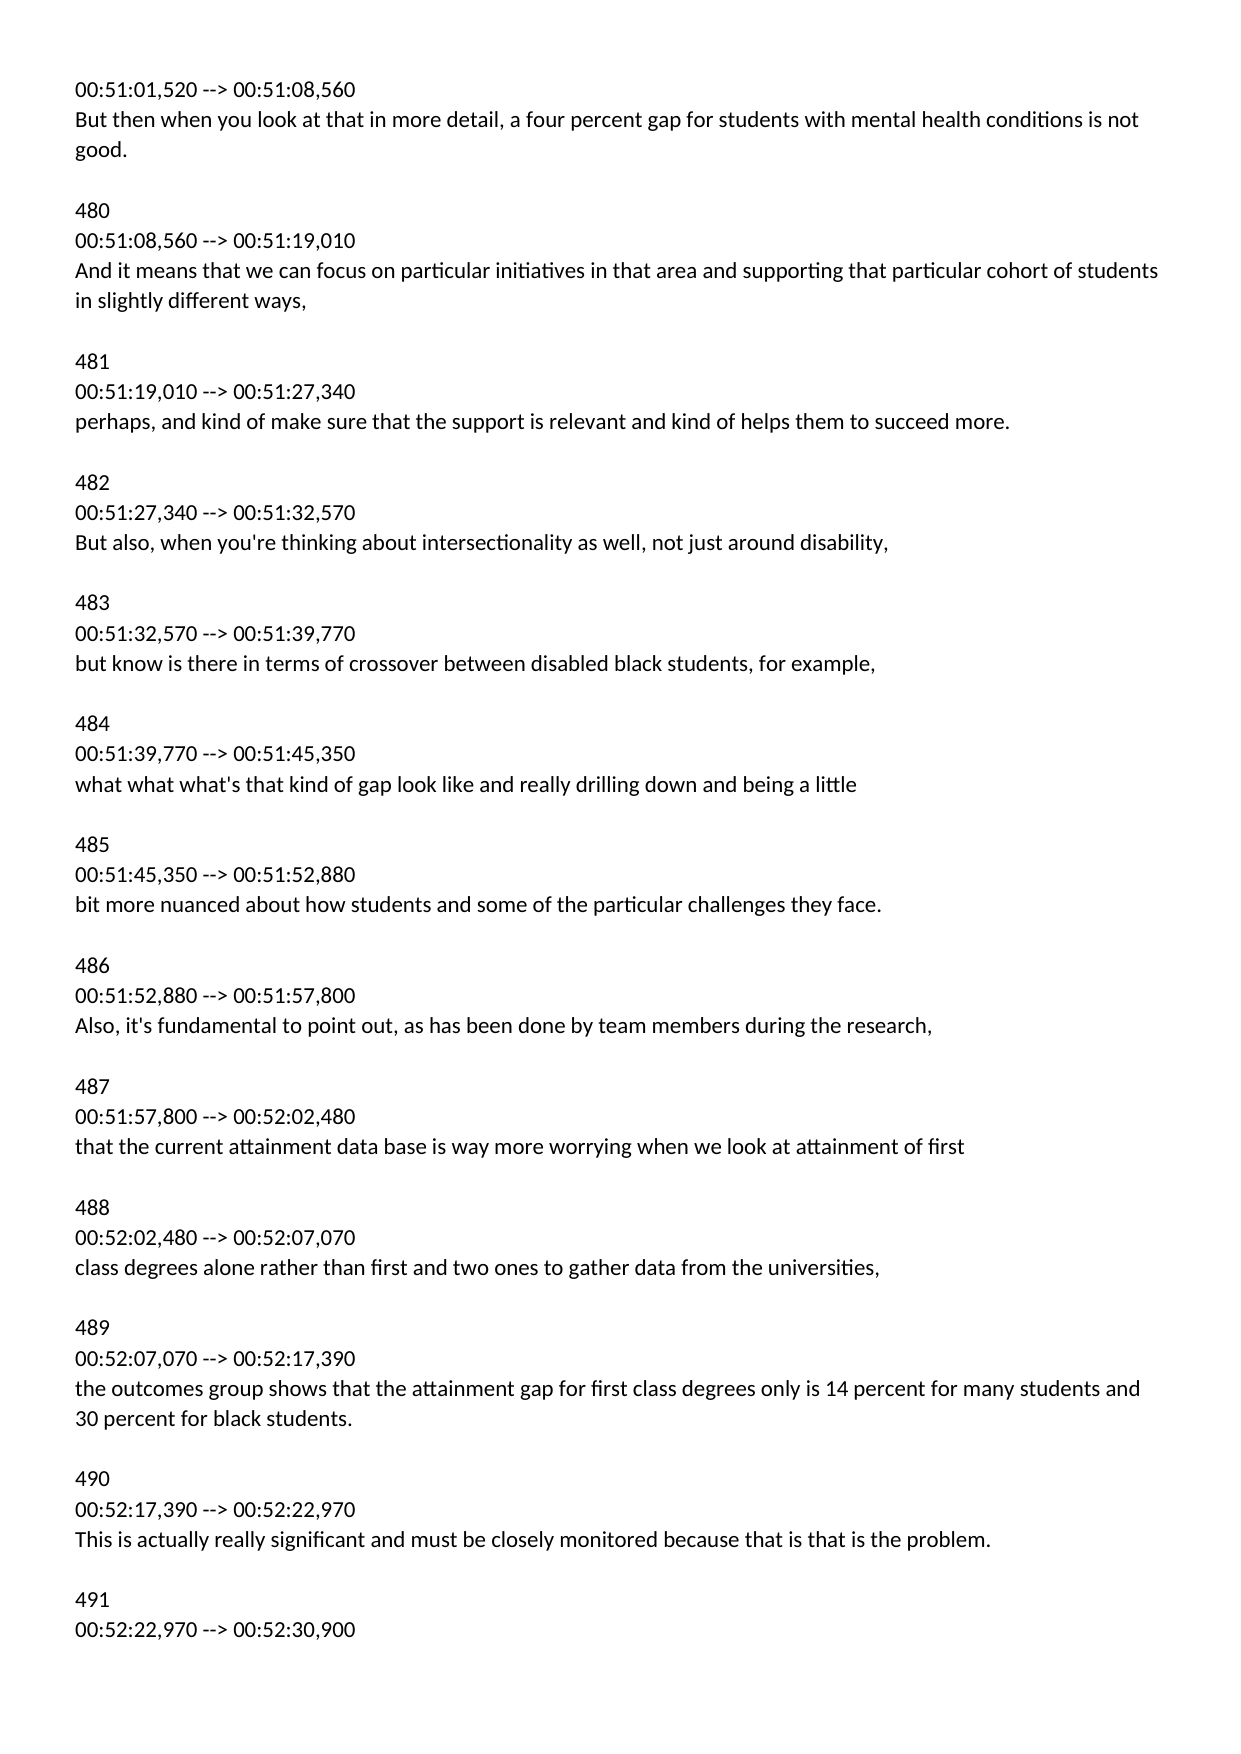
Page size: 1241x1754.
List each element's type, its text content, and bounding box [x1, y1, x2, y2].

text 00:52:02,480 --> 00:52:07,070 [75, 1223, 1165, 1251]
text This is actually really significant and must be closely monitored because that is that is the problem. [75, 1525, 1165, 1553]
text 00:51:57,800 --> 00:52:02,480 [75, 1102, 1165, 1130]
text 00:51:08,560 --> 00:51:19,010 [75, 226, 1165, 254]
text 00:51:32,570 --> 00:51:39,770 [75, 619, 1165, 647]
text But also, when you're thinking about intersectionality as well, not just around disability, [75, 528, 1165, 556]
text 491 [75, 1585, 1165, 1613]
text bit more nuanced about how students and some of the particular challenges they face. [75, 891, 1165, 919]
text 484 [75, 709, 1165, 737]
text 482 [75, 468, 1165, 496]
text 00:51:19,010 --> 00:51:27,340 [75, 377, 1165, 405]
text 00:51:52,880 --> 00:51:57,800 [75, 981, 1165, 1009]
text but know is there in terms of crossover between disabled black students, for example, [75, 649, 1165, 677]
text 485 [75, 830, 1165, 858]
text 00:51:39,770 --> 00:51:45,350 [75, 739, 1165, 768]
text 00:52:22,970 --> 00:52:30,900 [75, 1616, 1165, 1644]
text class degrees alone rather than first and two ones to gather data from the universities, [75, 1253, 1165, 1281]
text 481 [75, 347, 1165, 375]
text 00:51:45,350 --> 00:51:52,880 [75, 860, 1165, 888]
text what what what's that kind of gap look like and really drilling down and being a little [75, 770, 1165, 798]
text 480 [75, 196, 1165, 224]
text But then when you look at that in more detail, a four percent gap for students with mental health conditions is not good. [75, 105, 1165, 163]
text 00:52:07,070 --> 00:52:17,390 [75, 1344, 1165, 1372]
text 483 [75, 588, 1165, 617]
text 488 [75, 1193, 1165, 1221]
text the outcomes group shows that the attainment gap for first class degrees only is 14 percent for many students and 30 percent for black students. [75, 1374, 1165, 1432]
text that the current attainment data base is way more worrying when we look at attainment of first [75, 1132, 1165, 1160]
text 487 [75, 1072, 1165, 1100]
text perhaps, and kind of make sure that the support is relevant and kind of helps them to succeed more. [75, 407, 1165, 435]
text 00:51:01,520 --> 00:51:08,560 [75, 75, 1165, 103]
text And it means that we can focus on particular initiatives in that area and supporting that particular cohort of students in slightly different ways, [75, 256, 1165, 314]
text 489 [75, 1313, 1165, 1342]
text 490 [75, 1464, 1165, 1493]
text Also, it's fundamental to point out, as has been done by team members during the research, [75, 1011, 1165, 1039]
text 00:51:27,340 --> 00:51:32,570 [75, 498, 1165, 526]
text 00:52:17,390 --> 00:52:22,970 [75, 1495, 1165, 1523]
text 486 [75, 951, 1165, 979]
